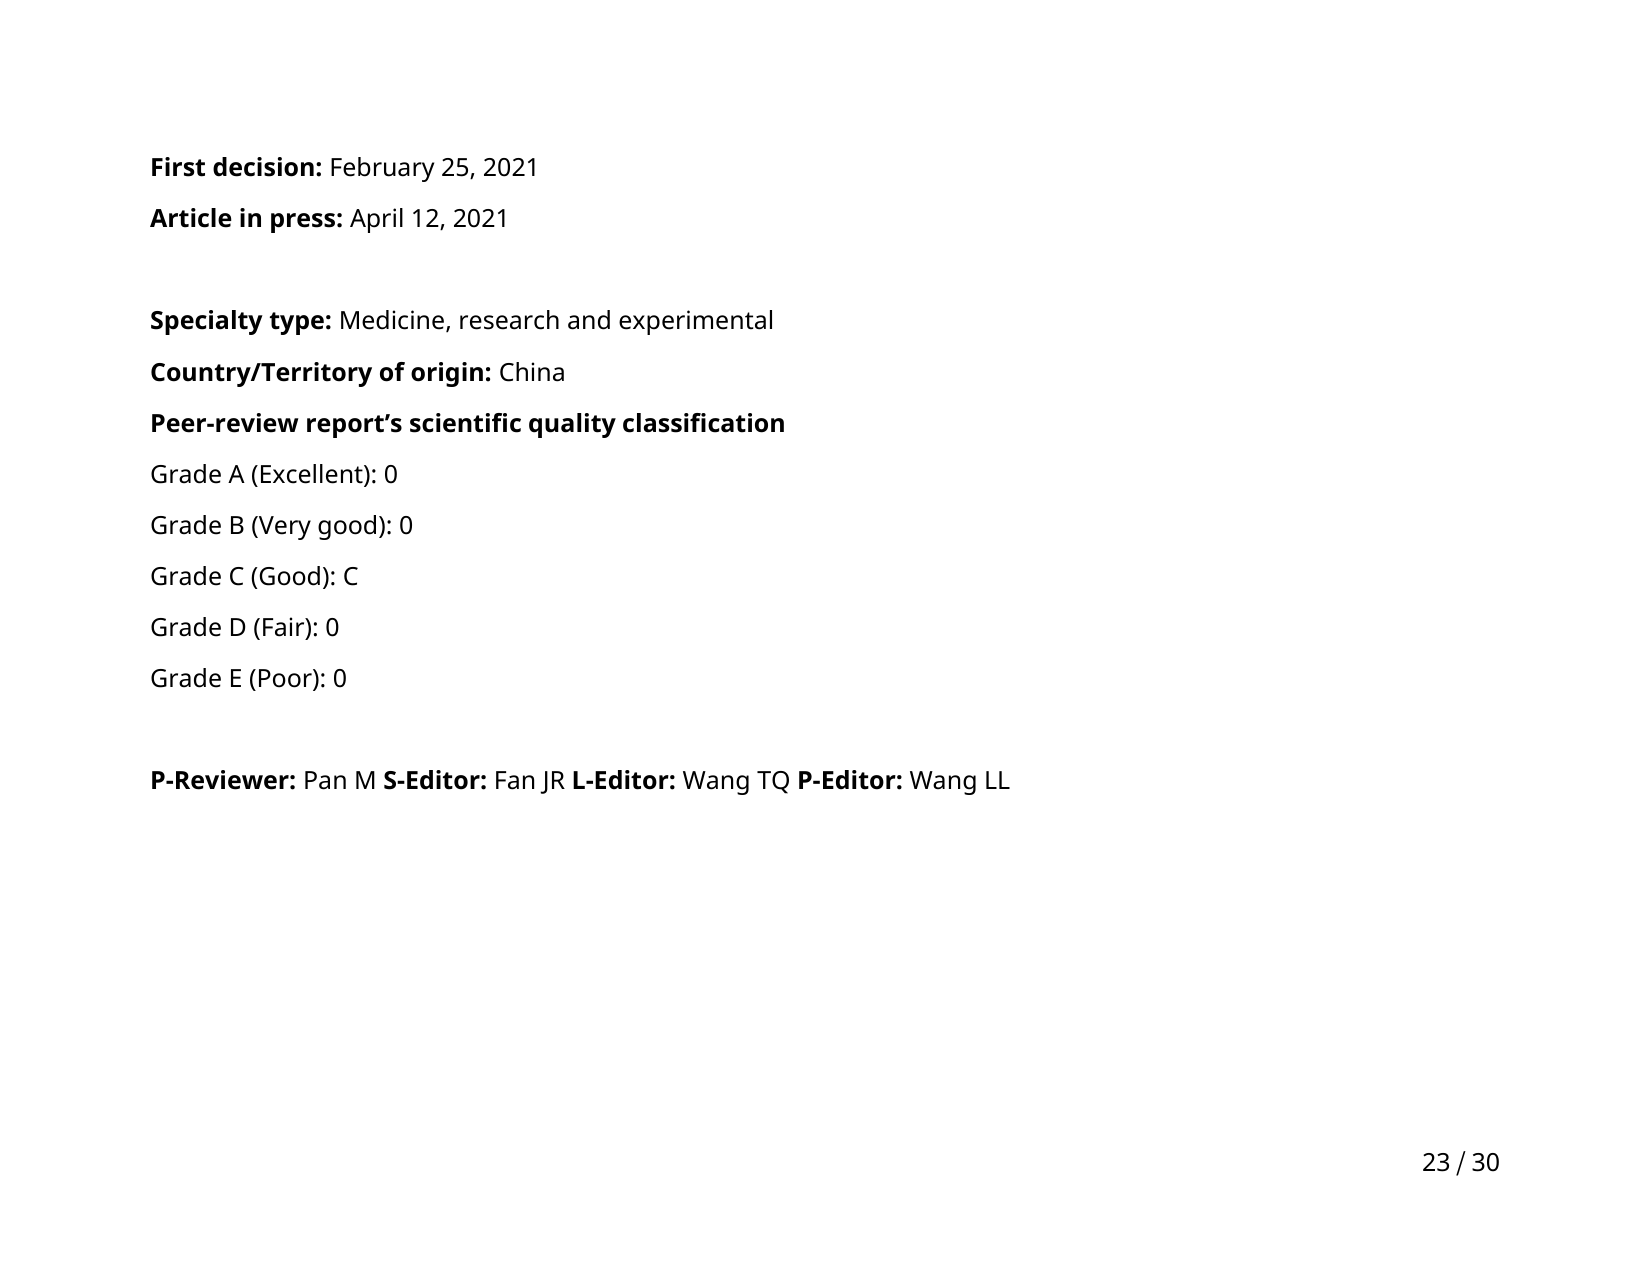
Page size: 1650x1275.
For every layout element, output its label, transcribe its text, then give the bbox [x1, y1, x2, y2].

text Specialty type: Medicine, research and experimental [150, 303, 1500, 337]
text Grade C (Good): C [150, 558, 1500, 592]
text Article in press: April 12, 2021 [150, 201, 1500, 235]
text Country/Territory of origin: China [150, 354, 1500, 388]
text Grade D (Fair): 0 [150, 609, 1500, 643]
text Grade A (Excellent): 0 [150, 456, 1500, 490]
text Grade E (Poor): 0 [150, 660, 1500, 694]
text Grade B (Very good): 0 [150, 507, 1500, 541]
text First decision: February 25, 2021 [150, 150, 1500, 184]
text P-Reviewer: Pan M S-Editor: Fan JR L-Editor: Wang TQ P-Editor: Wang LL [150, 762, 1500, 797]
text Peer-review report’s scientific quality classification [150, 405, 1500, 439]
